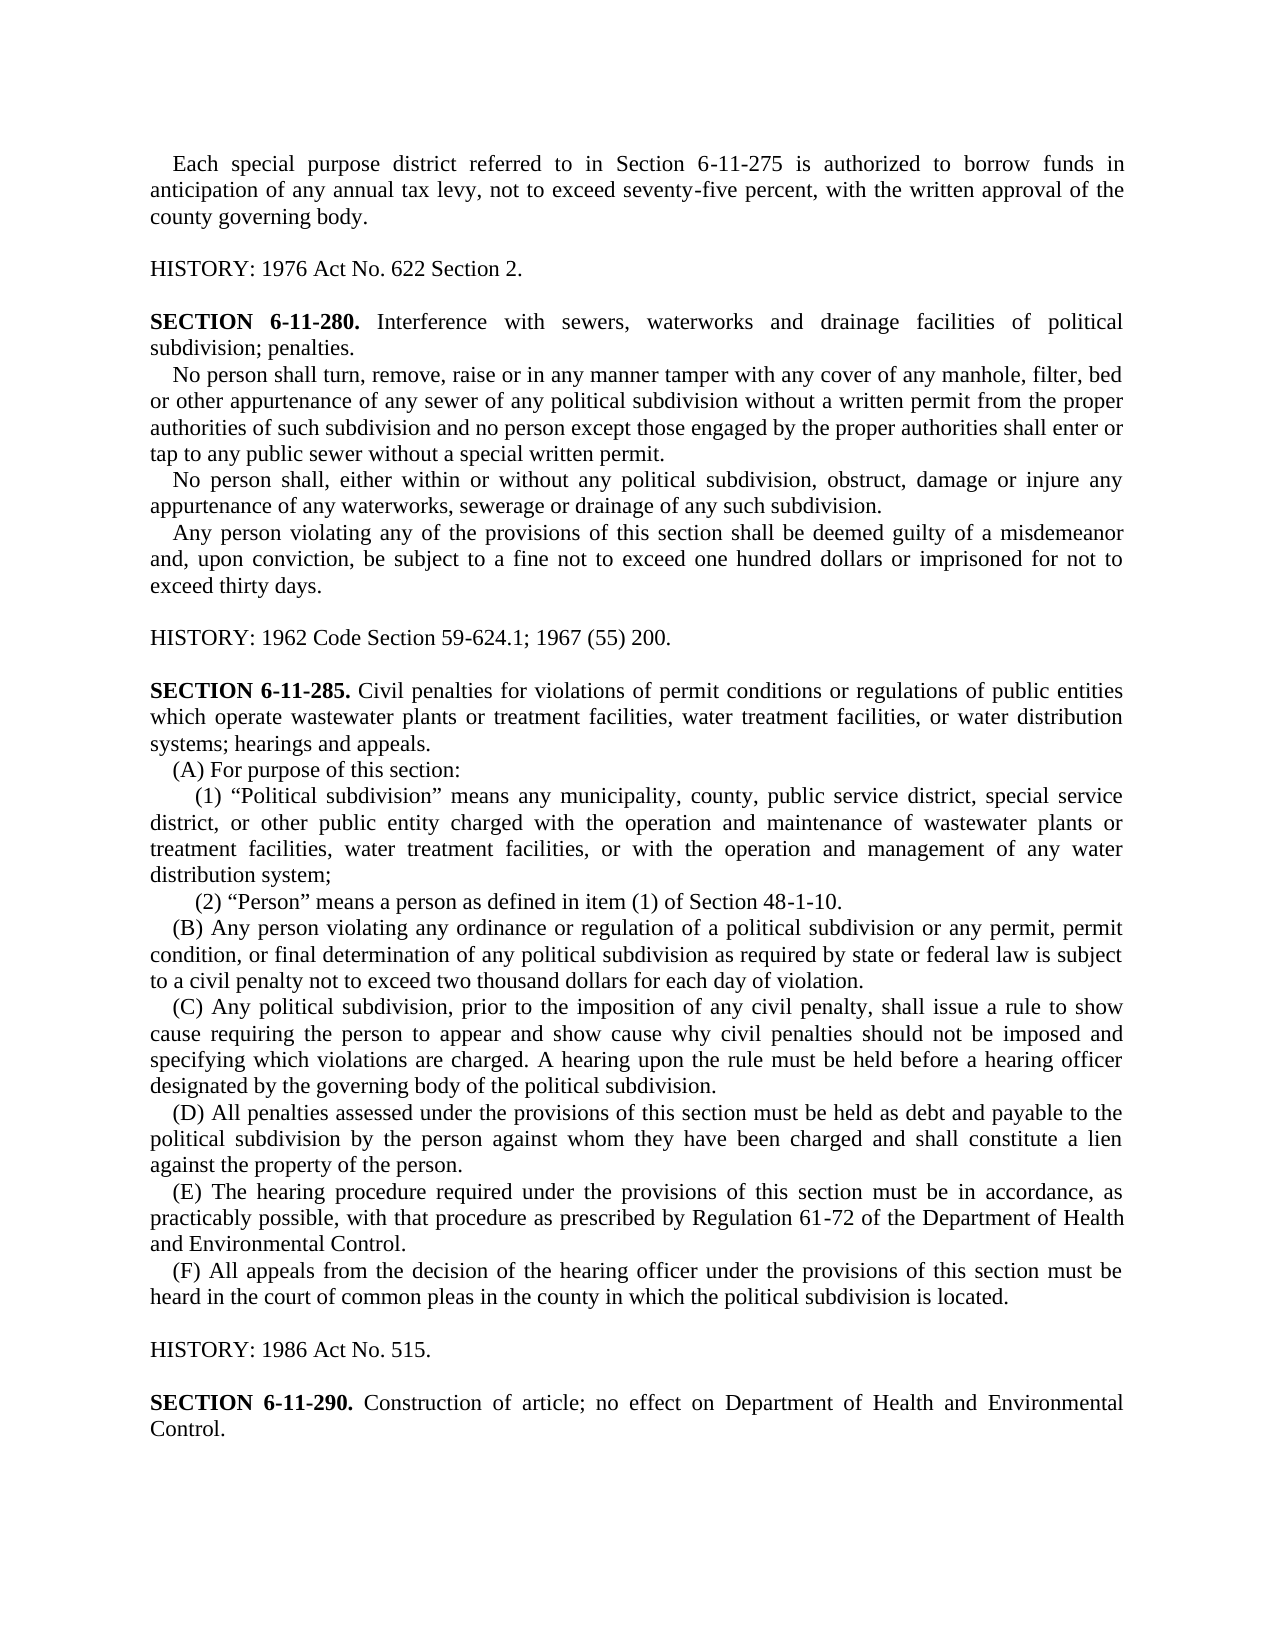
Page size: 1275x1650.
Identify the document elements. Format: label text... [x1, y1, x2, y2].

text (D) All penalties assessed under the provisions of this section must be held as debt and payable to the political subdivision by the person against whom they have been charged and shall constitute a lien against the property of the person. [150, 1099, 1125, 1178]
text HISTORY: 1986 Act No. 515. [150, 1336, 1125, 1362]
text Any person violating any of the provisions of this section shall be deemed guilty of a misdemeanor and, upon conviction, be subject to a fine not to exceed one hundred dollars or imprisoned for not to exceed thirty days. [150, 519, 1125, 598]
text (E) The hearing procedure required under the provisions of this section must be in accordance, as practicably possible, with that procedure as prescribed by Regulation 61-72 of the Department of Health and Environmental Control. [150, 1178, 1125, 1257]
text SECTION 6-11-285. Civil penalties for violations of permit conditions or regulations of public entities which operate wastewater plants or treatment facilities, water treatment facilities, or water distribution systems; hearings and appeals. [150, 677, 1125, 756]
text (B) Any person violating any ordinance or regulation of a political subdivision or any permit, permit condition, or final determination of any political subdivision as required by state or federal law is subject to a civil penalty not to exceed two thousand dollars for each day of violation. [150, 914, 1125, 993]
text (A) For purpose of this section: [150, 756, 1125, 782]
text (F) All appeals from the decision of the hearing officer under the provisions of this section must be heard in the court of common pleas in the county in which the political subdivision is located. [150, 1257, 1125, 1309]
text No person shall, either within or without any political subdivision, obstruct, damage or injure any appurtenance of any waterworks, sewerage or drainage of any such subdivision. [150, 466, 1125, 519]
text SECTION 6-11-290. Construction of article; no effect on Department of Health and Environmental Control. [150, 1389, 1125, 1441]
text No person shall turn, remove, raise or in any manner tamper with any cover of any manhole, filter, bed or other appurtenance of any sewer of any political subdivision without a written permit from the proper authorities of such subdivision and no person except those engaged by the proper authorities shall enter or tap to any public sewer without a special written permit. [150, 361, 1125, 466]
text SECTION 6-11-280. Interference with sewers, waterworks and drainage facilities of political subdivision; penalties. [150, 308, 1125, 361]
text (1) “Political subdivision” means any municipality, county, public service district, special service district, or other public entity charged with the operation and maintenance of wastewater plants or treatment facilities, water treatment facilities, or with the operation and management of any water distribution system; [150, 782, 1125, 888]
text (C) Any political subdivision, prior to the imposition of any civil penalty, shall issue a rule to show cause requiring the person to appear and show cause why civil penalties should not be imposed and specifying which violations are charged. A hearing upon the rule must be held before a hearing officer designated by the governing body of the political subdivision. [150, 993, 1125, 1099]
text (2) “Person” means a person as defined in item (1) of Section 48-1-10. [150, 888, 1125, 914]
text Each special purpose district referred to in Section 6-11-275 is authorized to borrow funds in anticipation of any annual tax levy, not to exceed seventy-five percent, with the written approval of the county governing body. [150, 150, 1125, 229]
text HISTORY: 1962 Code Section 59-624.1; 1967 (55) 200. [150, 624, 1125, 651]
text HISTORY: 1976 Act No. 622 Section 2. [150, 255, 1125, 282]
